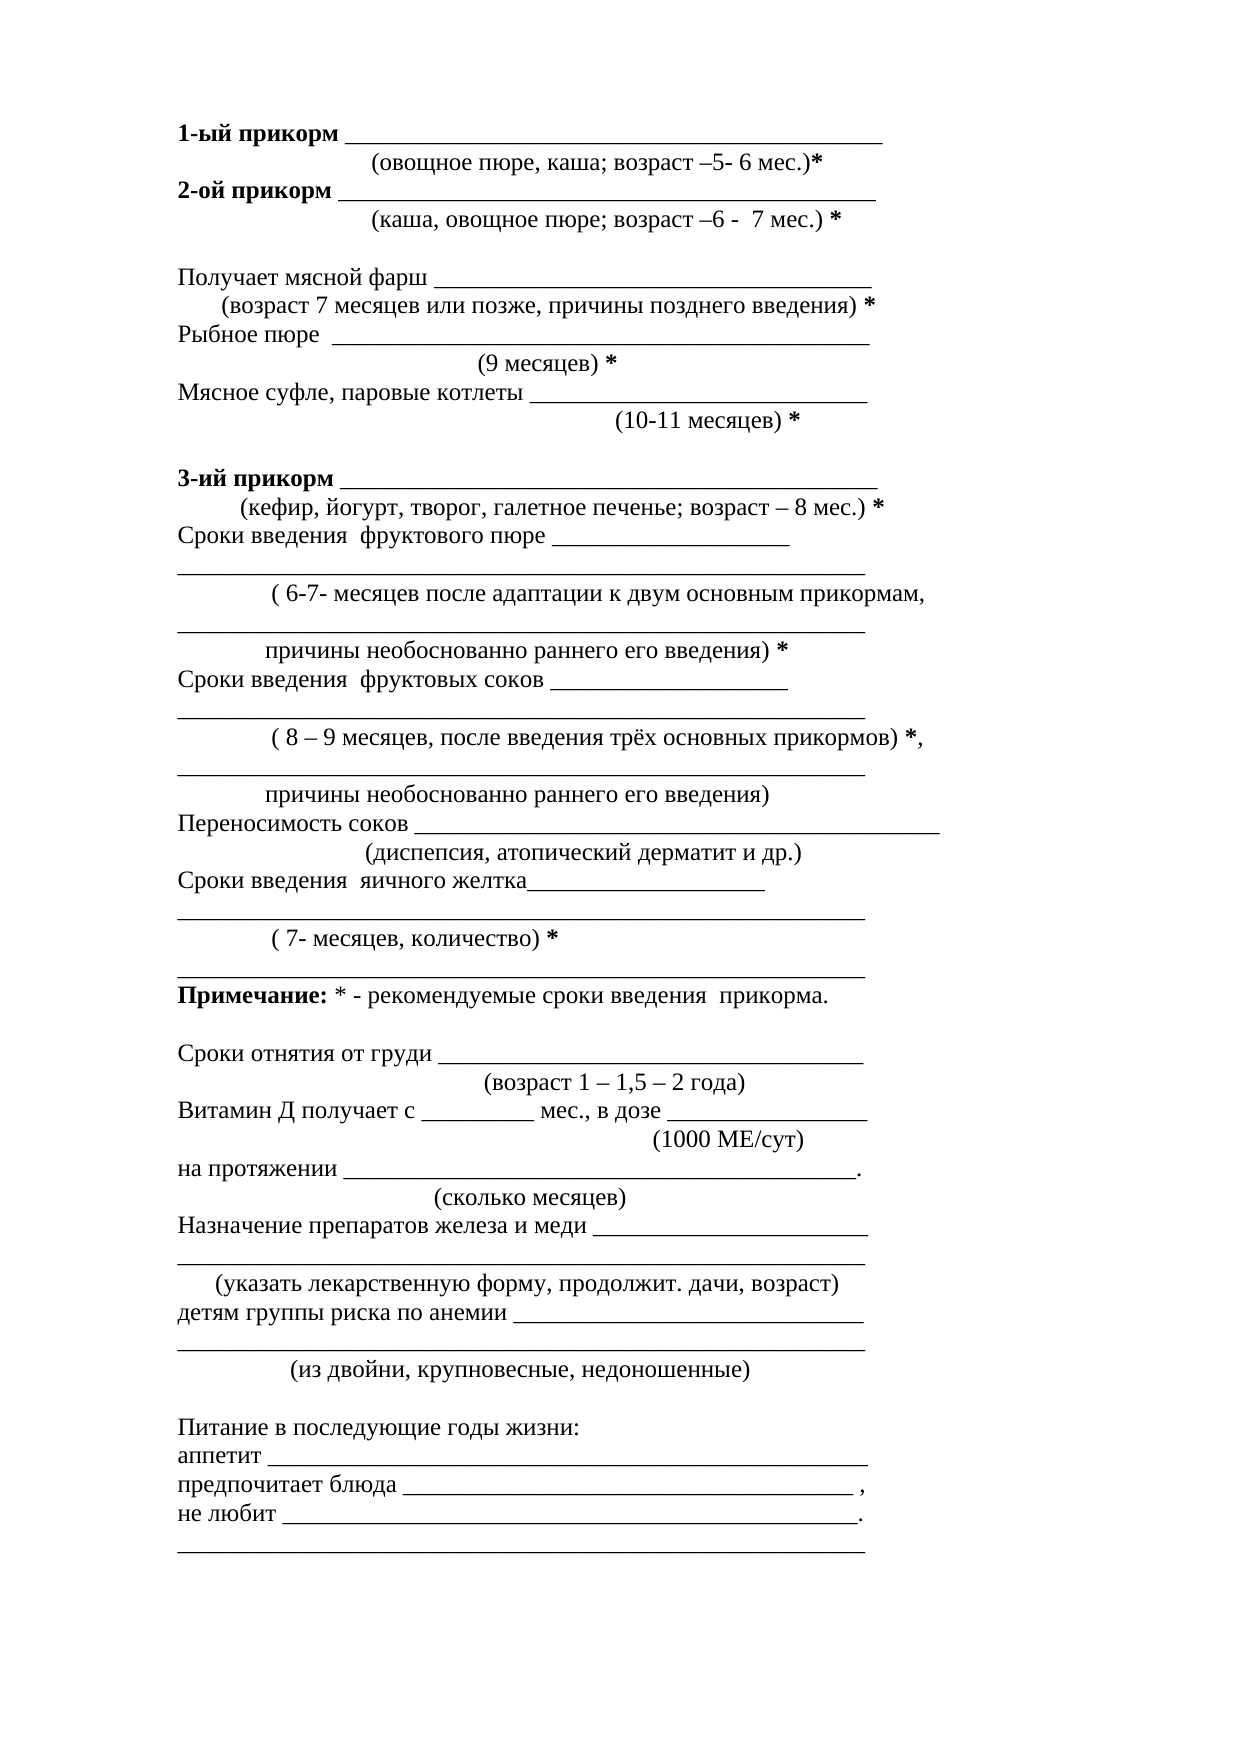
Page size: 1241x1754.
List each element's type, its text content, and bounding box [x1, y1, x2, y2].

text (указать лекарственную форму, продолжит. дачи, возраст) [177, 1268, 1152, 1297]
text (из двойни, крупновесные, недоношенные) [177, 1354, 1152, 1383]
text причины необоснованно раннего его введения) * [177, 636, 1152, 664]
text ( 8 – 9 месяцев, после введения трёх основных прикормов) *, [177, 722, 1152, 751]
text (возраст 7 месяцев или позже, причины позднего введения) * [177, 291, 1152, 319]
text Сроки введения фруктовых соков ___________________ [177, 664, 1152, 693]
text _______________________________________________________ [177, 751, 1152, 779]
text детям группы риска по анемии ____________________________ [177, 1297, 1152, 1326]
text _______________________________________________________ [177, 1239, 1152, 1268]
text Переносимость соков __________________________________________ [177, 808, 1152, 837]
text 3-ий прикорм ___________________________________________ [177, 463, 1152, 492]
text 2-ой прикорм ___________________________________________ [177, 176, 1152, 204]
text _______________________________________________________ [177, 894, 1152, 923]
text ( 6-7- месяцев после адаптации к двум основным прикормам, [177, 578, 1152, 607]
text Сроки отнятия от груди __________________________________ [177, 1038, 1152, 1067]
text Назначение препаратов железа и меди ______________________ [177, 1211, 1152, 1239]
text Сроки введения фруктового пюре ___________________ [177, 521, 1152, 549]
text на протяжении _________________________________________. [177, 1153, 1152, 1182]
text (диспепсия, атопический дерматит и др.) [177, 837, 1152, 866]
text (10-11 месяцев) * [177, 406, 1152, 434]
text Витамин Д получает с _________ мес., в дозе ________________ [177, 1096, 1152, 1124]
text ( 7- месяцев, количество) * [177, 923, 1152, 952]
text причины необоснованно раннего его введения) [177, 779, 1152, 808]
text 1-ый прикорм ___________________________________________ [177, 118, 1152, 147]
text Питание в последующие годы жизни: [177, 1412, 1152, 1441]
text предпочитает блюда ____________________________________ , [177, 1469, 1152, 1498]
text (возраст 1 – 1,5 – 2 года) [177, 1067, 1152, 1096]
text _______________________________________________________ [177, 1527, 1152, 1556]
text (1000 МЕ/сут) [177, 1124, 1152, 1153]
text _______________________________________________________ [177, 952, 1152, 981]
text Сроки введения яичного желтка___________________ [177, 866, 1152, 894]
text Мясное суфле, паровые котлеты ___________________________ [177, 377, 1152, 406]
text Рыбное пюре ___________________________________________ [177, 319, 1152, 348]
text Получает мясной фарш ___________________________________ [177, 262, 1152, 291]
text Примечание: * - рекомендуемые сроки введения прикорма. [177, 981, 1152, 1009]
text (сколько месяцев) [177, 1182, 1152, 1211]
text _______________________________________________________ [177, 1326, 1152, 1354]
text (каша, овощное пюре; возраст –6 - 7 мес.) * [177, 204, 1152, 233]
text _______________________________________________________ [177, 549, 1152, 578]
text (овощное пюре, каша; возраст –5- 6 мес.)* [177, 147, 1152, 176]
text _______________________________________________________ [177, 607, 1152, 636]
text (9 месяцев) * [177, 348, 1152, 377]
text _______________________________________________________ [177, 693, 1152, 722]
text не любит ______________________________________________. [177, 1498, 1152, 1527]
text аппетит ________________________________________________ [177, 1441, 1152, 1469]
text (кефир, йогурт, творог, галетное печенье; возраст – 8 мес.) * [177, 492, 1152, 521]
